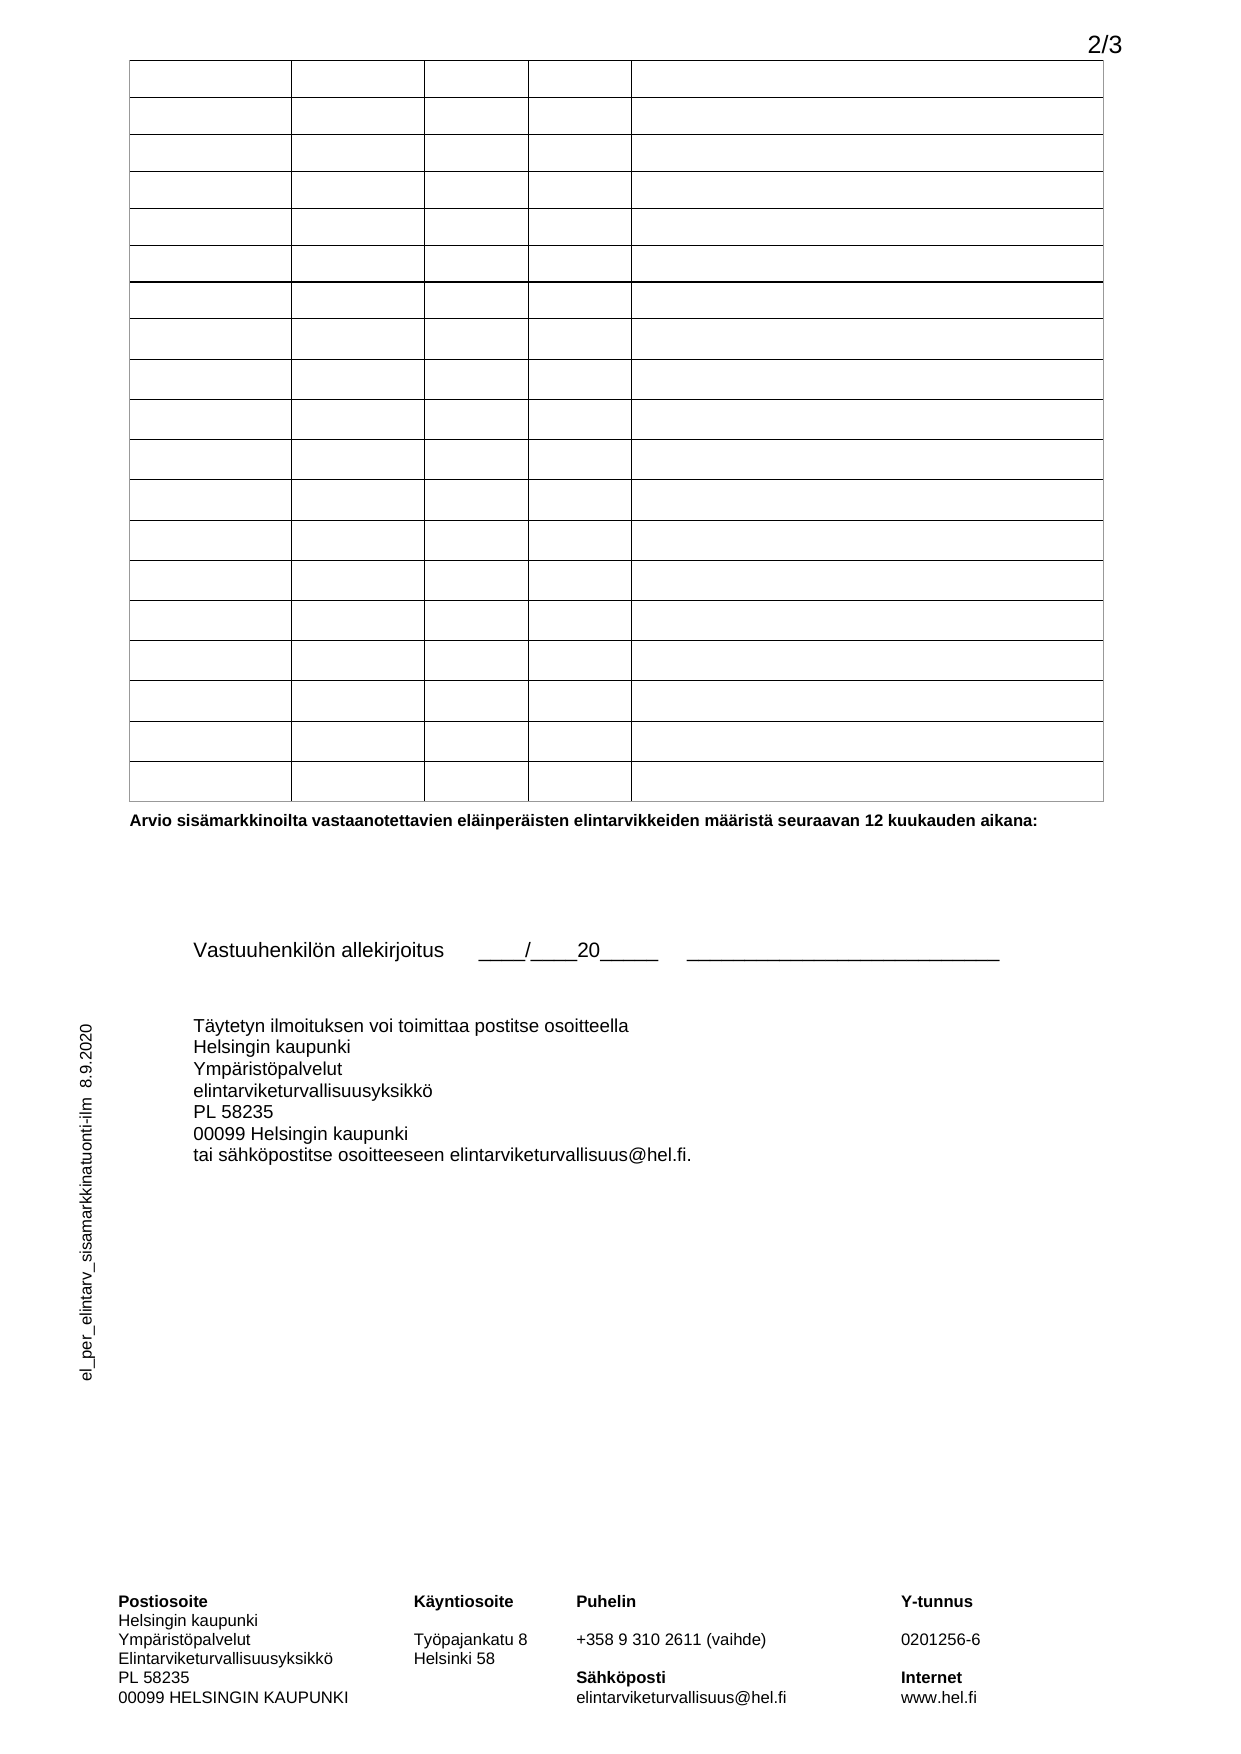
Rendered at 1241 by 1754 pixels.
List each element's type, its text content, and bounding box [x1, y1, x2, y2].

text tai sähköpostitse osoitteeseen elintarviketurvallisuus@hel.fi. [193, 1144, 1122, 1166]
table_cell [118, 59, 1107, 844]
text Täytetyn ilmoituksen voi toimittaa postitse osoitteella Helsingin kaupunki Ympäristöpalvelut elintarviketurvallisuusyksikkö PL 58235 00099 Helsingin kaupunki [193, 1015, 1122, 1144]
text Vastuuhenkilön allekirjoitus ____/____20_____ ___________________________ [193, 938, 1122, 962]
